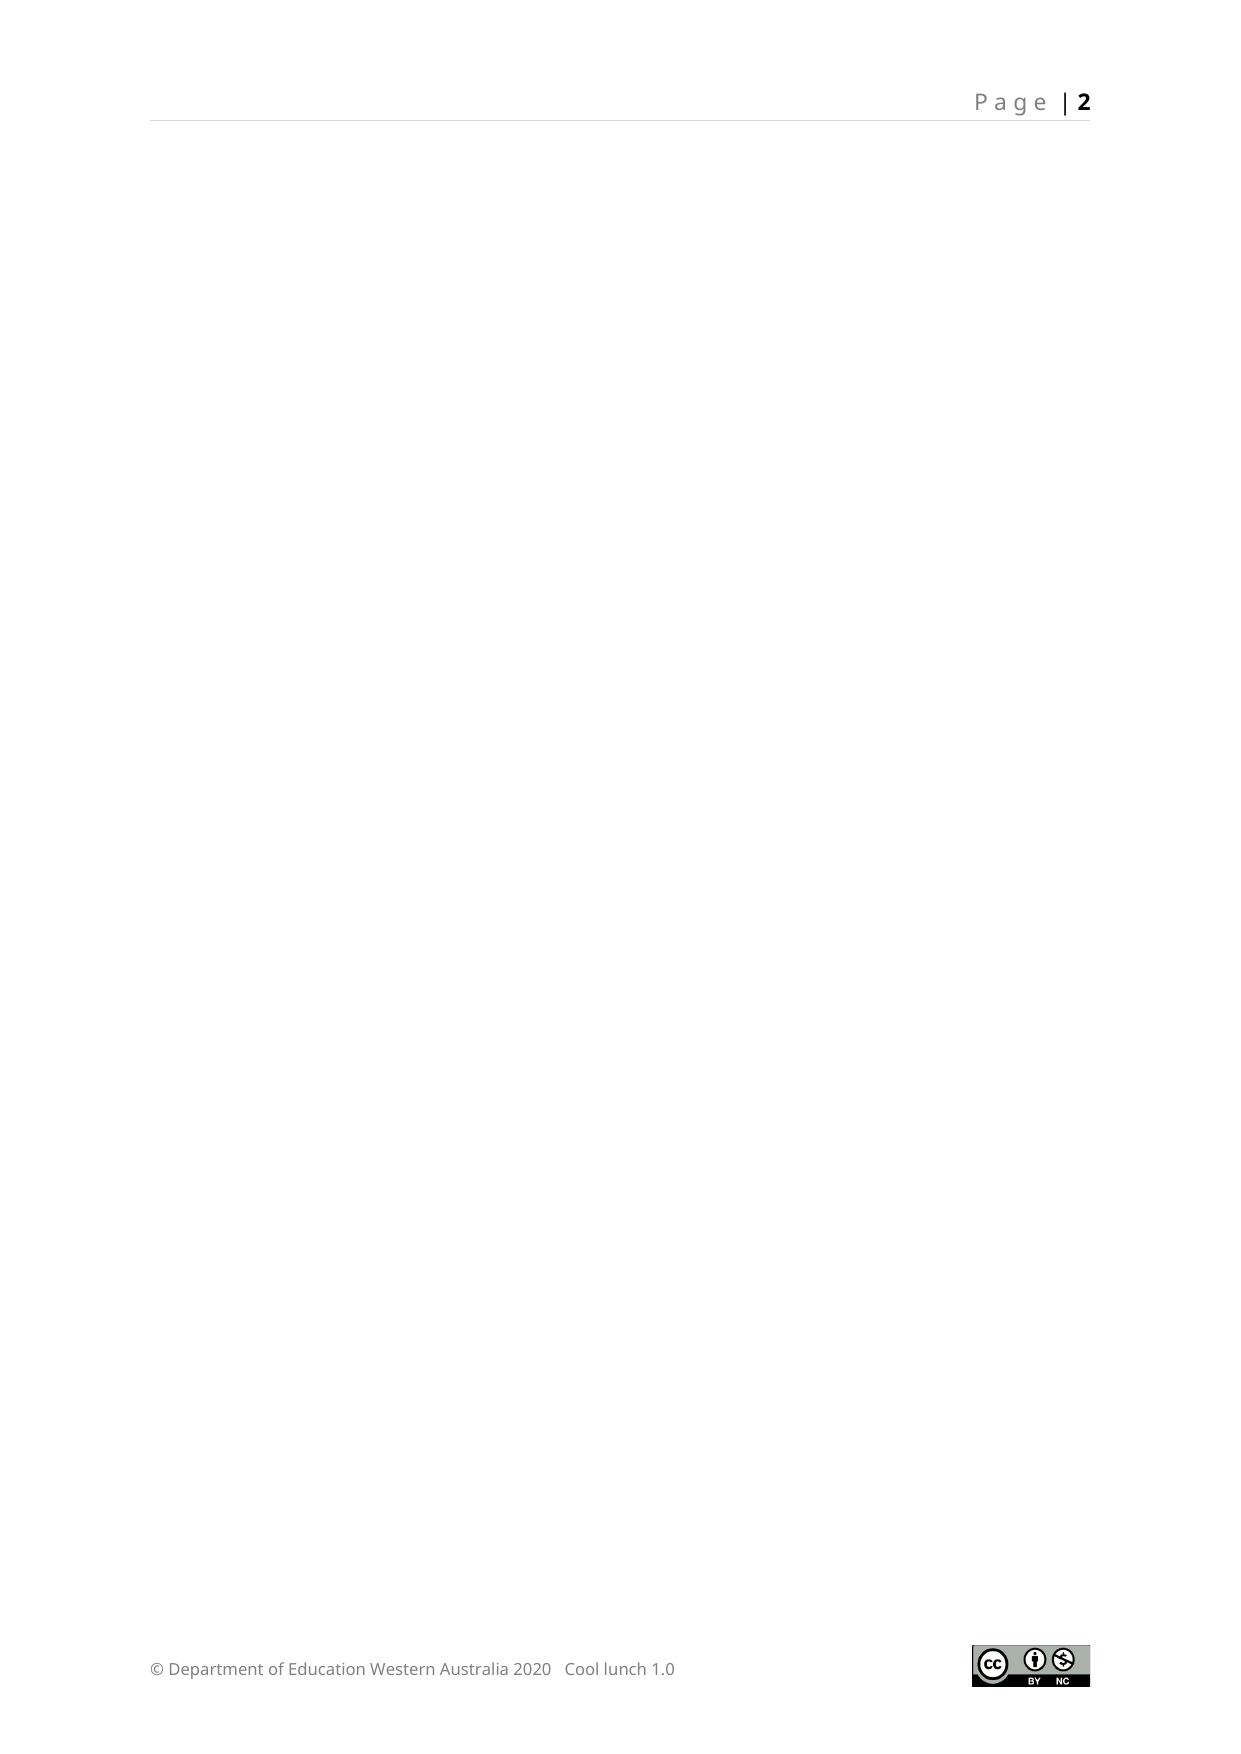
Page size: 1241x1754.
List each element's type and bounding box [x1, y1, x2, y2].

picture [972, 1645, 1091, 1687]
